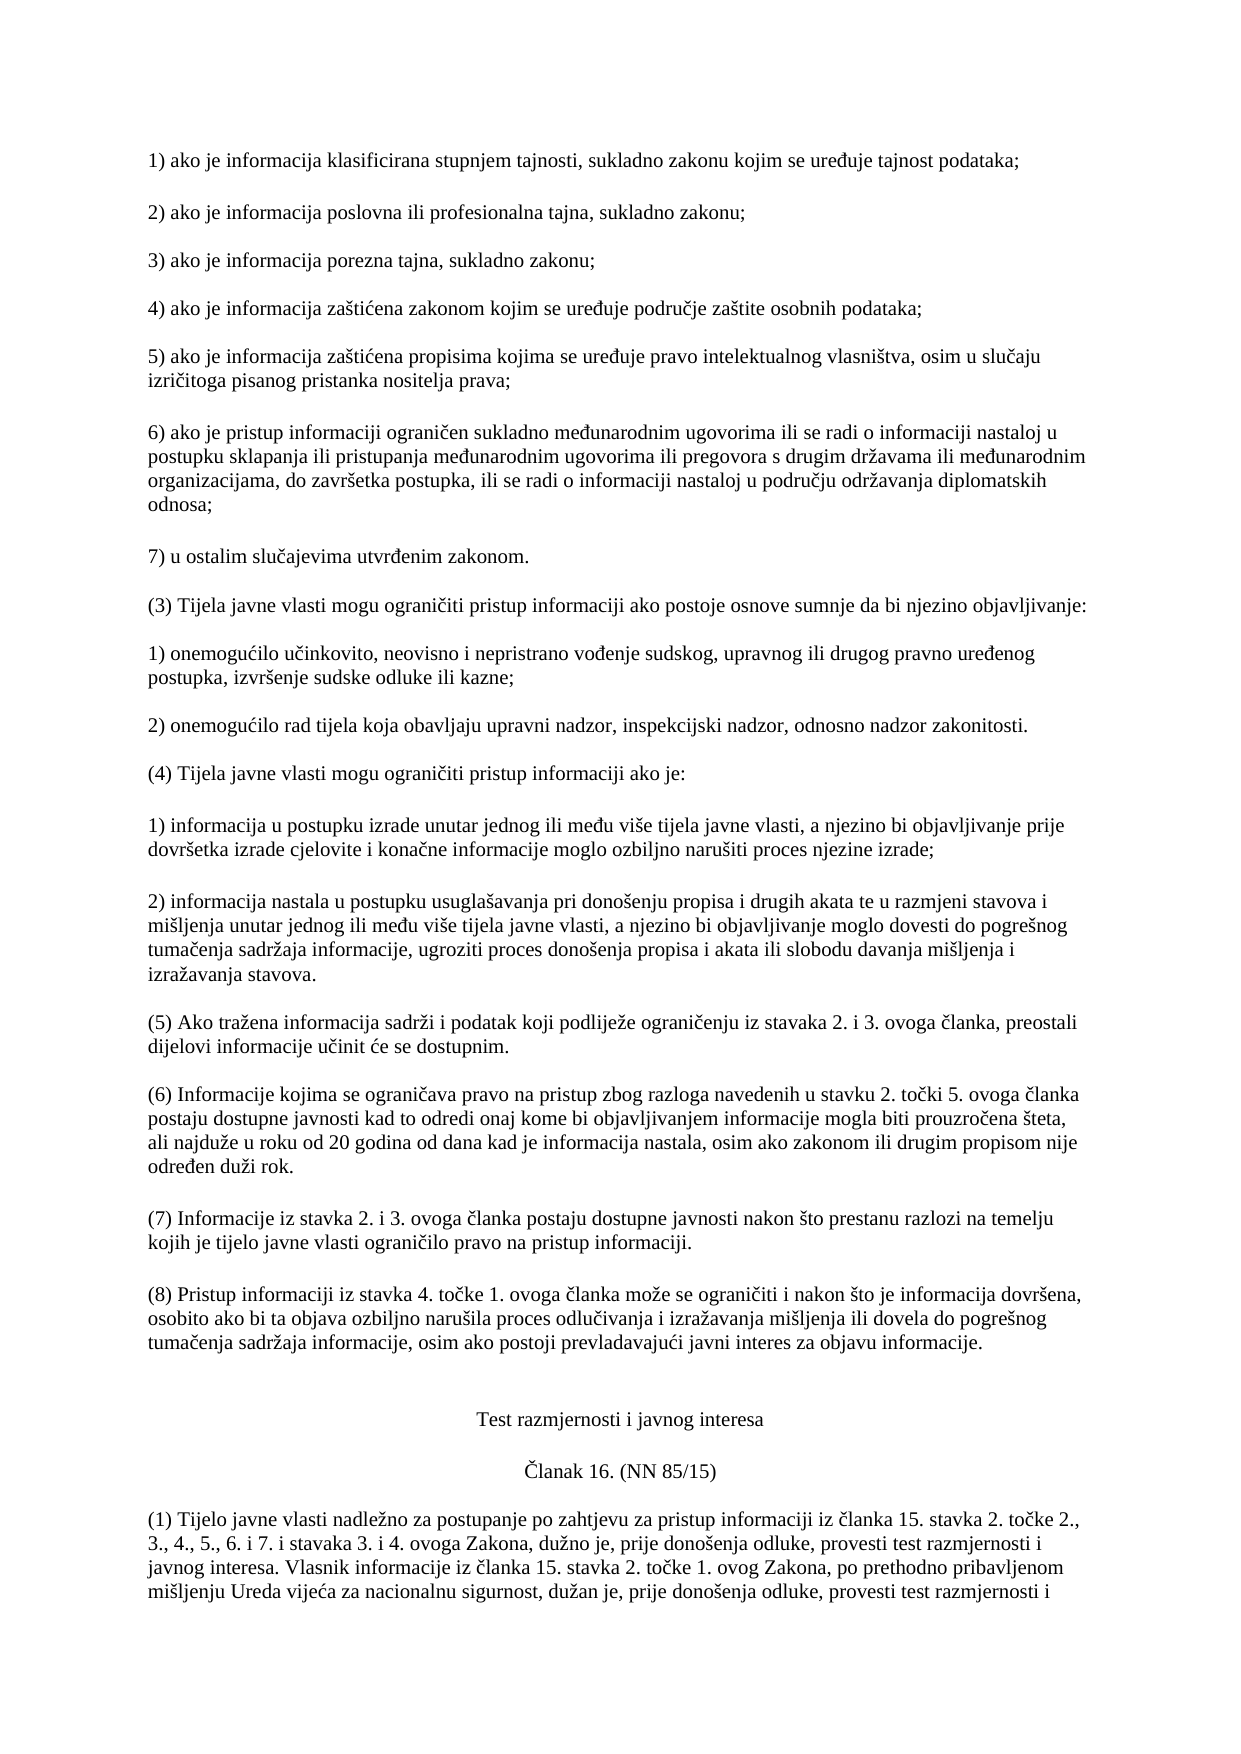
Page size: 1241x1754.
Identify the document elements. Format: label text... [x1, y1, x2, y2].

text 6) ako je pristup informaciji ograničen sukladno međunarodnim ugovorima ili se radi o informaciji nastaloj u postupku sklapanja ili pristupanja međunarodnim ugovorima ili pregovora s drugim državama ili međunarodnim organizacijama, do završetka postupka, ili se radi o informaciji nastaloj u području održavanja diplomatskih odnosa; [148, 420, 1093, 544]
text (5) Ako tražena informacija sadrži i podatak koji podliježe ograničenju iz stavaka 2. i 3. ovoga članka, preostali dijelovi informacije učinit će se dostupnim. [148, 1009, 1093, 1058]
text 1) ako je informacija klasificirana stupnjem tajnosti, sukladno zakonu kojim se uređuje tajnost podataka; [148, 148, 1093, 200]
text (3) Tijela javne vlasti mogu ograničiti pristup informaciji ako postoje osnove sumnje da bi njezino objavljivanje: [148, 593, 1093, 617]
text 2) onemogućilo rad tijela koja obavljaju upravni nadzor, inspekcijski nadzor, odnosno nadzor zakonitosti. [148, 713, 1093, 737]
text 1) onemogućilo učinkovito, neovisno i nepristrano vođenje sudskog, upravnog ili drugog pravno uređenog postupka, izvršenje sudske odluke ili kazne; [148, 641, 1093, 689]
text 1) informacija u postupku izrade unutar jednog ili među više tijela javne vlasti, a njezino bi objavljivanje prije dovršetka izrade cjelovite i konačne informacije moglo ozbiljno narušiti proces njezine izrade; [148, 813, 1093, 889]
text 2) ako je informacija poslovna ili profesionalna tajna, sukladno zakonu; [148, 200, 1093, 224]
text (7) Informacije iz stavka 2. i 3. ovoga članka postaju dostupne javnosti nakon što prestanu razlozi na temelju kojih je tijelo javne vlasti ograničilo pravo na pristup informaciji. [148, 1206, 1093, 1282]
text 3) ako je informacija porezna tajna, sukladno zakonu; [148, 248, 1093, 272]
text 4) ako je informacija zaštićena zakonom kojim se uređuje područje zaštite osobnih podataka; [148, 296, 1093, 320]
text (6) Informacije kojima se ograničava pravo na pristup zbog razloga navedenih u stavku 2. točki 5. ovoga članka postaju dostupne javnosti kad to odredi onaj kome bi objavljivanjem informacije mogla biti prouzročena šteta, ali najduže u roku od 20 godina od dana kad je informacija nastala, osim ako zakonom ili drugim propisom nije određen duži rok. [148, 1082, 1093, 1206]
text Članak 16. (NN 85/15) [148, 1458, 1093, 1483]
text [148, 1507, 1093, 1603]
text (4) Tijela javne vlasti mogu ograničiti pristup informaciji ako je: [148, 761, 1093, 813]
text 5) ako je informacija zaštićena propisima kojima se uređuje pravo intelektualnog vlasništva, osim u slučaju izričitoga pisanog pristanka nositelja prava; [148, 344, 1093, 420]
text 7) u ostalim slučajevima utvrđenim zakonom. [148, 544, 1093, 568]
text (8) Pristup informaciji iz stavka 4. točke 1. ovoga članka može se ograničiti i nakon što je informacija dovršena, osobito ako bi ta objava ozbiljno narušila proces odlučivanja i izražavanja mišljenja ili dovela do pogrešnog tumačenja sadržaja informacije, osim ako postoji prevladavajući javni interes za objavu informacije. [148, 1282, 1093, 1354]
text Test razmjernosti i javnog interesa [148, 1406, 1093, 1458]
text 2) informacija nastala u postupku usuglašavanja pri donošenju propisa i drugih akata te u razmjeni stavova i mišljenja unutar jednog ili među više tijela javne vlasti, a njezino bi objavljivanje moglo dovesti do pogrešnog tumačenja sadržaja informacije, ugroziti proces donošenja propisa i akata ili slobodu davanja mišljenja i izražavanja stavova. [148, 889, 1093, 986]
